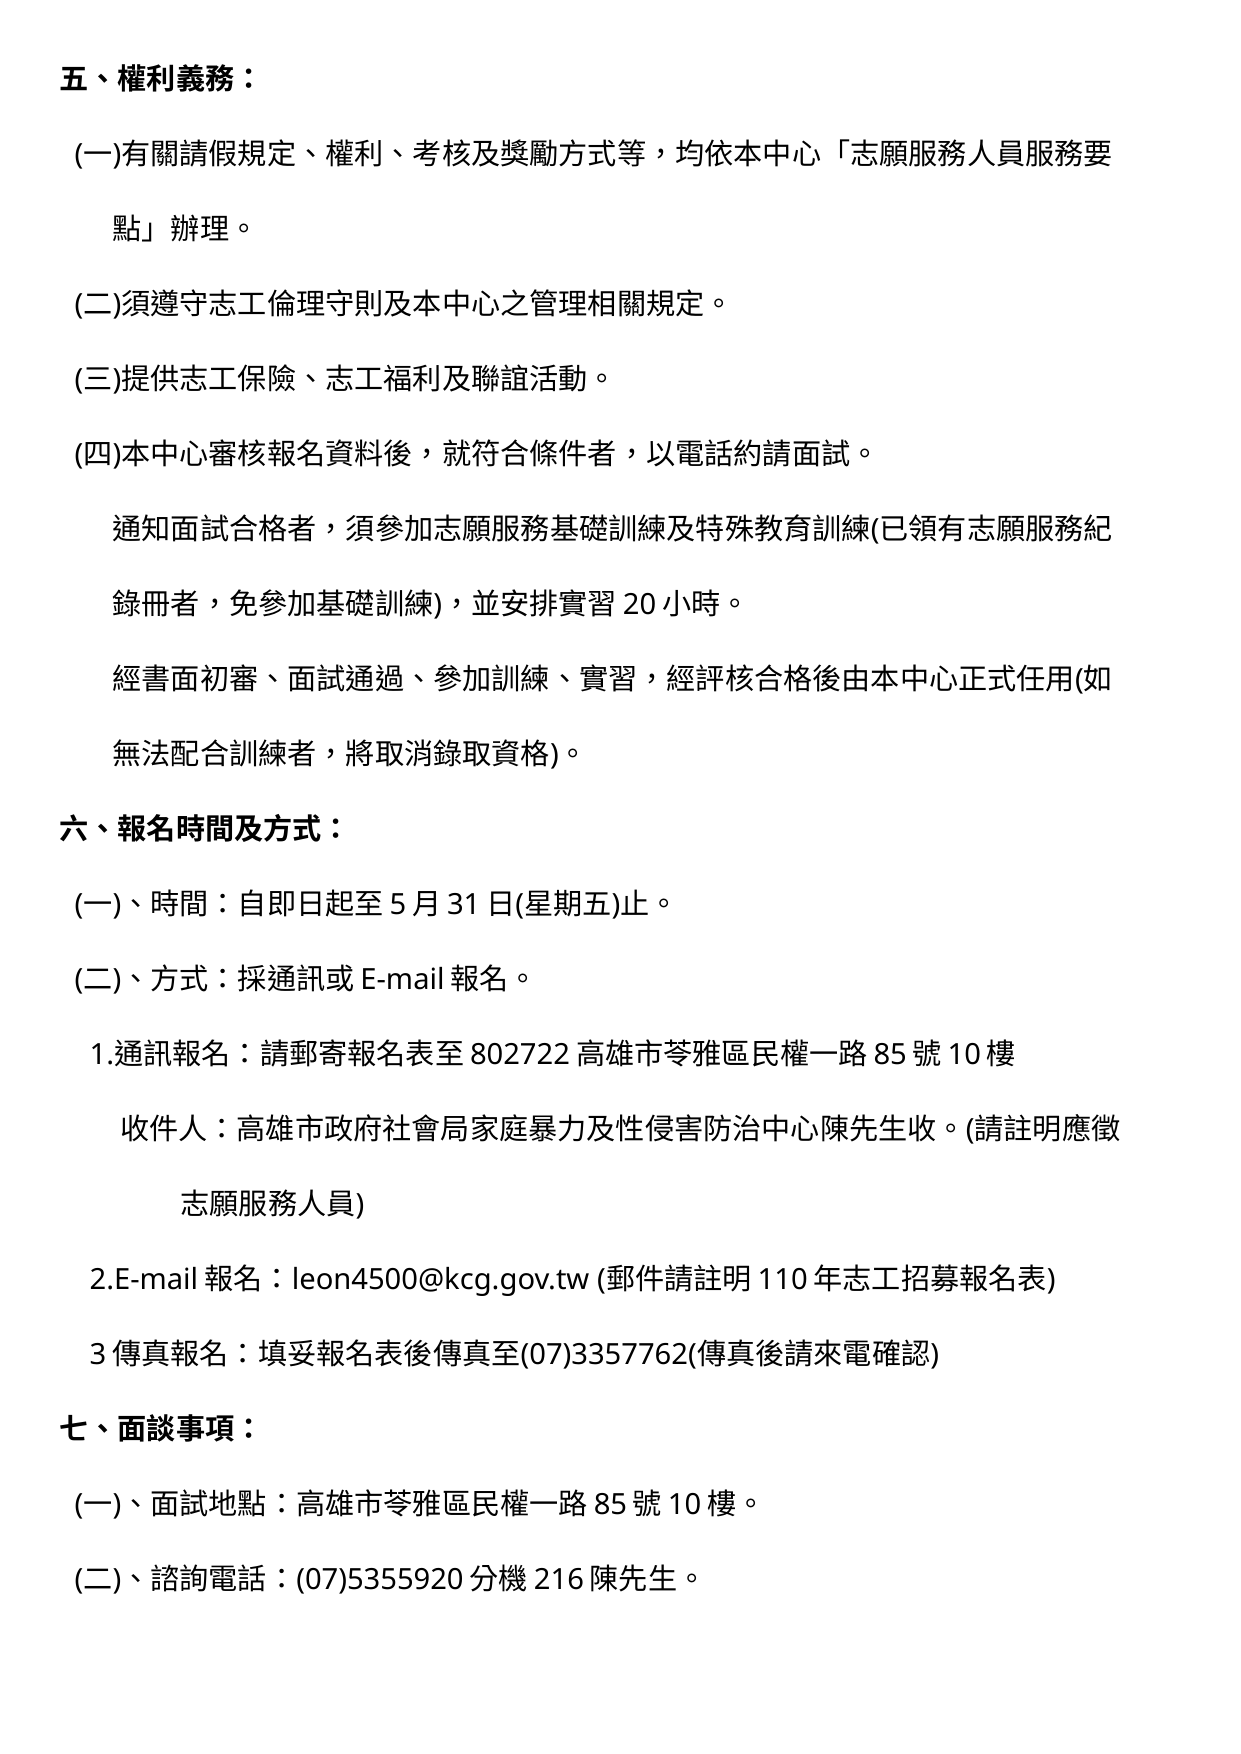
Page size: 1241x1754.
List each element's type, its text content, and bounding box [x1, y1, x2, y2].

text 七、面談事項： [59, 1389, 1181, 1464]
text 收件人：高雄市政府社會局家庭暴力及性侵害防治中心陳先生收。(請註明應徵 [59, 1089, 1181, 1164]
text 3傳真報名：填妥報名表後傳真至(07)3357762(傳真後請來電確認) [59, 1314, 1181, 1389]
text 志願服務人員) [59, 1164, 1181, 1239]
text 2.E-mail報名：leon4500@kcg.gov.tw (郵件請註明110年志工招募報名表) [59, 1239, 1181, 1314]
text 點」辦理。 [59, 189, 1181, 264]
text 經書面初審、面試通過、參加訓練、實習，經評核合格後由本中心正式任用(如 [59, 639, 1181, 714]
text (一)、面試地點：高雄市苓雅區民權一路85號10樓。 [59, 1464, 1181, 1539]
text (二)、方式：採通訊或E-mail報名。 [59, 939, 1181, 1014]
text (三)提供志工保險、志工福利及聯誼活動。 [59, 339, 1181, 414]
text 五、權利義務： [59, 39, 1181, 114]
text (一)、時間：自即日起至5月31日(星期五)止。 [59, 864, 1181, 939]
text (二)、諮詢電話：(07)5355920分機216陳先生。 [59, 1539, 1181, 1614]
text 六、報名時間及方式： [59, 789, 1181, 864]
text 1.通訊報名：請郵寄報名表至802722高雄市苓雅區民權一路85號10樓 [59, 1014, 1181, 1089]
text (二)須遵守志工倫理守則及本中心之管理相關規定。 [59, 264, 1181, 339]
text (一)有關請假規定、權利、考核及獎勵方式等，均依本中心「志願服務人員服務要 [59, 114, 1181, 189]
text (四)本中心審核報名資料後，就符合條件者，以電話約請面試。 [59, 414, 1181, 489]
text 無法配合訓練者，將取消錄取資格)。 [59, 714, 1181, 789]
text 錄冊者，免參加基礎訓練)，並安排實習20小時。 [59, 564, 1181, 639]
text 通知面試合格者，須參加志願服務基礎訓練及特殊教育訓練(已領有志願服務紀 [59, 489, 1181, 564]
